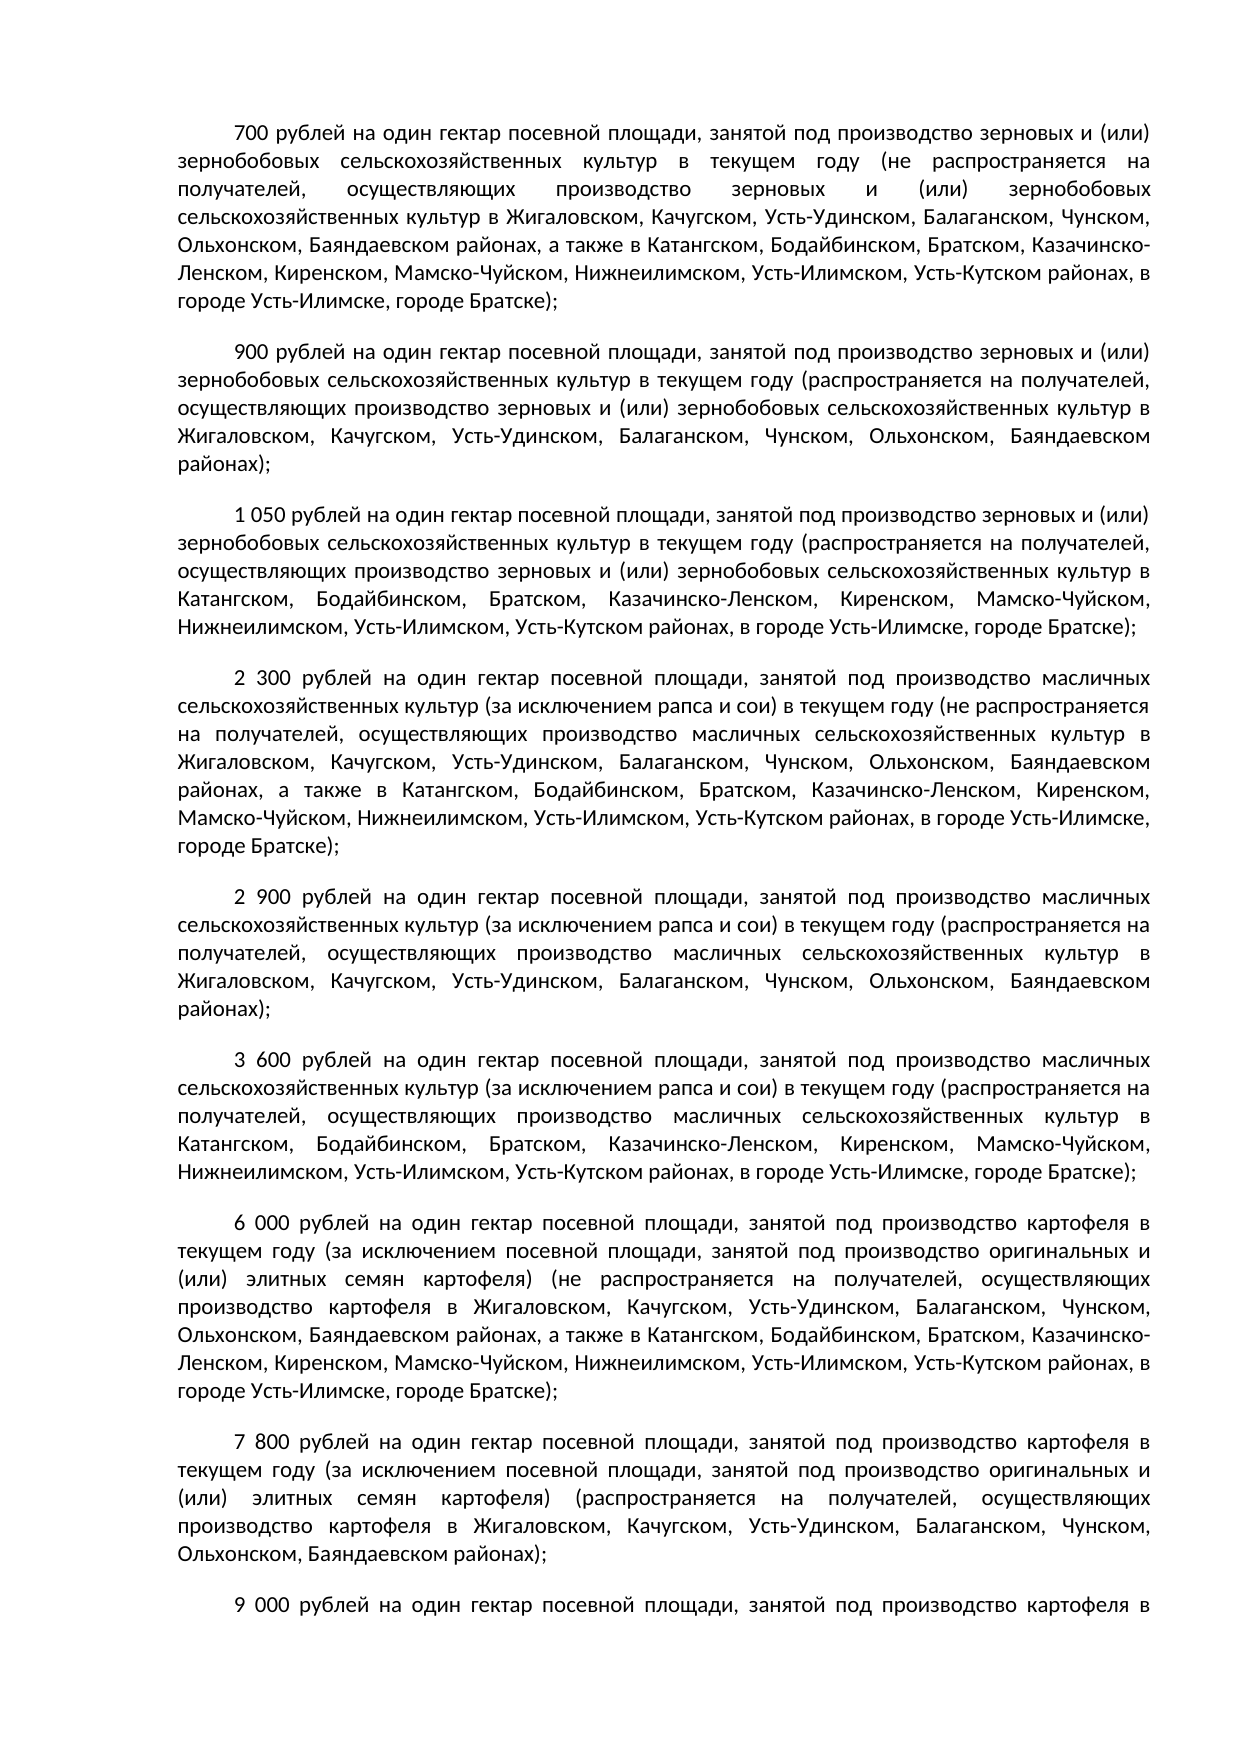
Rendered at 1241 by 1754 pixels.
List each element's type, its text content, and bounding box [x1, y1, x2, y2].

text 2 900 рублей на один гектар посевной площади, занятой под производство масличных сельскохозяйственных культур (за исключением рапса и сои) в текущем году (распространяется на получателей, осуществляющих производство масличных сельскохозяйственных культур в Жигаловском, Качугском, Усть-Удинском, Балаганском, Чунском, Ольхонском, Баяндаевском районах); [177, 882, 1152, 1022]
text 900 рублей на один гектар посевной площади, занятой под производство зерновых и (или) зернобобовых сельскохозяйственных культур в текущем году (распространяется на получателей, осуществляющих производство зерновых и (или) зернобобовых сельскохозяйственных культур в Жигаловском, Качугском, Усть-Удинском, Балаганском, Чунском, Ольхонском, Баяндаевском районах); [177, 337, 1152, 477]
text 2 300 рублей на один гектар посевной площади, занятой под производство масличных сельскохозяйственных культур (за исключением рапса и сои) в текущем году (не распространяется на получателей, осуществляющих производство масличных сельскохозяйственных культур в Жигаловском, Качугском, Усть-Удинском, Балаганском, Чунском, Ольхонском, Баяндаевском районах, а также в Катангском, Бодайбинском, Братском, Казачинско-Ленском, Киренском, Мамско-Чуйском, Нижнеилимском, Усть-Илимском, Усть-Кутском районах, в городе Усть-Илимске, городе Братске); [177, 663, 1152, 859]
text 700 рублей на один гектар посевной площади, занятой под производство зерновых и (или) зернобобовых сельскохозяйственных культур в текущем году (не распространяется на получателей, осуществляющих производство зерновых и (или) зернобобовых сельскохозяйственных культур в Жигаловском, Качугском, Усть-Удинском, Балаганском, Чунском, Ольхонском, Баяндаевском районах, а также в Катангском, Бодайбинском, Братском, Казачинско-Ленском, Киренском, Мамско-Чуйском, Нижнеилимском, Усть-Илимском, Усть-Кутском районах, в городе Усть-Илимске, городе Братске); [177, 118, 1152, 314]
text 1 050 рублей на один гектар посевной площади, занятой под производство зерновых и (или) зернобобовых сельскохозяйственных культур в текущем году (распространяется на получателей, осуществляющих производство зерновых и (или) зернобобовых сельскохозяйственных культур в Катангском, Бодайбинском, Братском, Казачинско-Ленском, Киренском, Мамско-Чуйском, Нижнеилимском, Усть-Илимском, Усть-Кутском районах, в городе Усть-Илимске, городе Братске); [177, 500, 1152, 640]
text 3 600 рублей на один гектар посевной площади, занятой под производство масличных сельскохозяйственных культур (за исключением рапса и сои) в текущем году (распространяется на получателей, осуществляющих производство масличных сельскохозяйственных культур в Катангском, Бодайбинском, Братском, Казачинско-Ленском, Киренском, Мамско-Чуйском, Нижнеилимском, Усть-Илимском, Усть-Кутском районах, в городе Усть-Илимске, городе Братске); [177, 1045, 1152, 1185]
text 6 000 рублей на один гектар посевной площади, занятой под производство картофеля в текущем году (за исключением посевной площади, занятой под производство оригинальных и (или) элитных семян картофеля) (не распространяется на получателей, осуществляющих производство картофеля в Жигаловском, Качугском, Усть-Удинском, Балаганском, Чунском, Ольхонском, Баяндаевском районах, а также в Катангском, Бодайбинском, Братском, Казачинско-Ленском, Киренском, Мамско-Чуйском, Нижнеилимском, Усть-Илимском, Усть-Кутском районах, в городе Усть-Илимске, городе Братске); [177, 1208, 1152, 1404]
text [177, 1590, 1152, 1618]
text 7 800 рублей на один гектар посевной площади, занятой под производство картофеля в текущем году (за исключением посевной площади, занятой под производство оригинальных и (или) элитных семян картофеля) (распространяется на получателей, осуществляющих производство картофеля в Жигаловском, Качугском, Усть-Удинском, Балаганском, Чунском, Ольхонском, Баяндаевском районах); [177, 1427, 1152, 1567]
